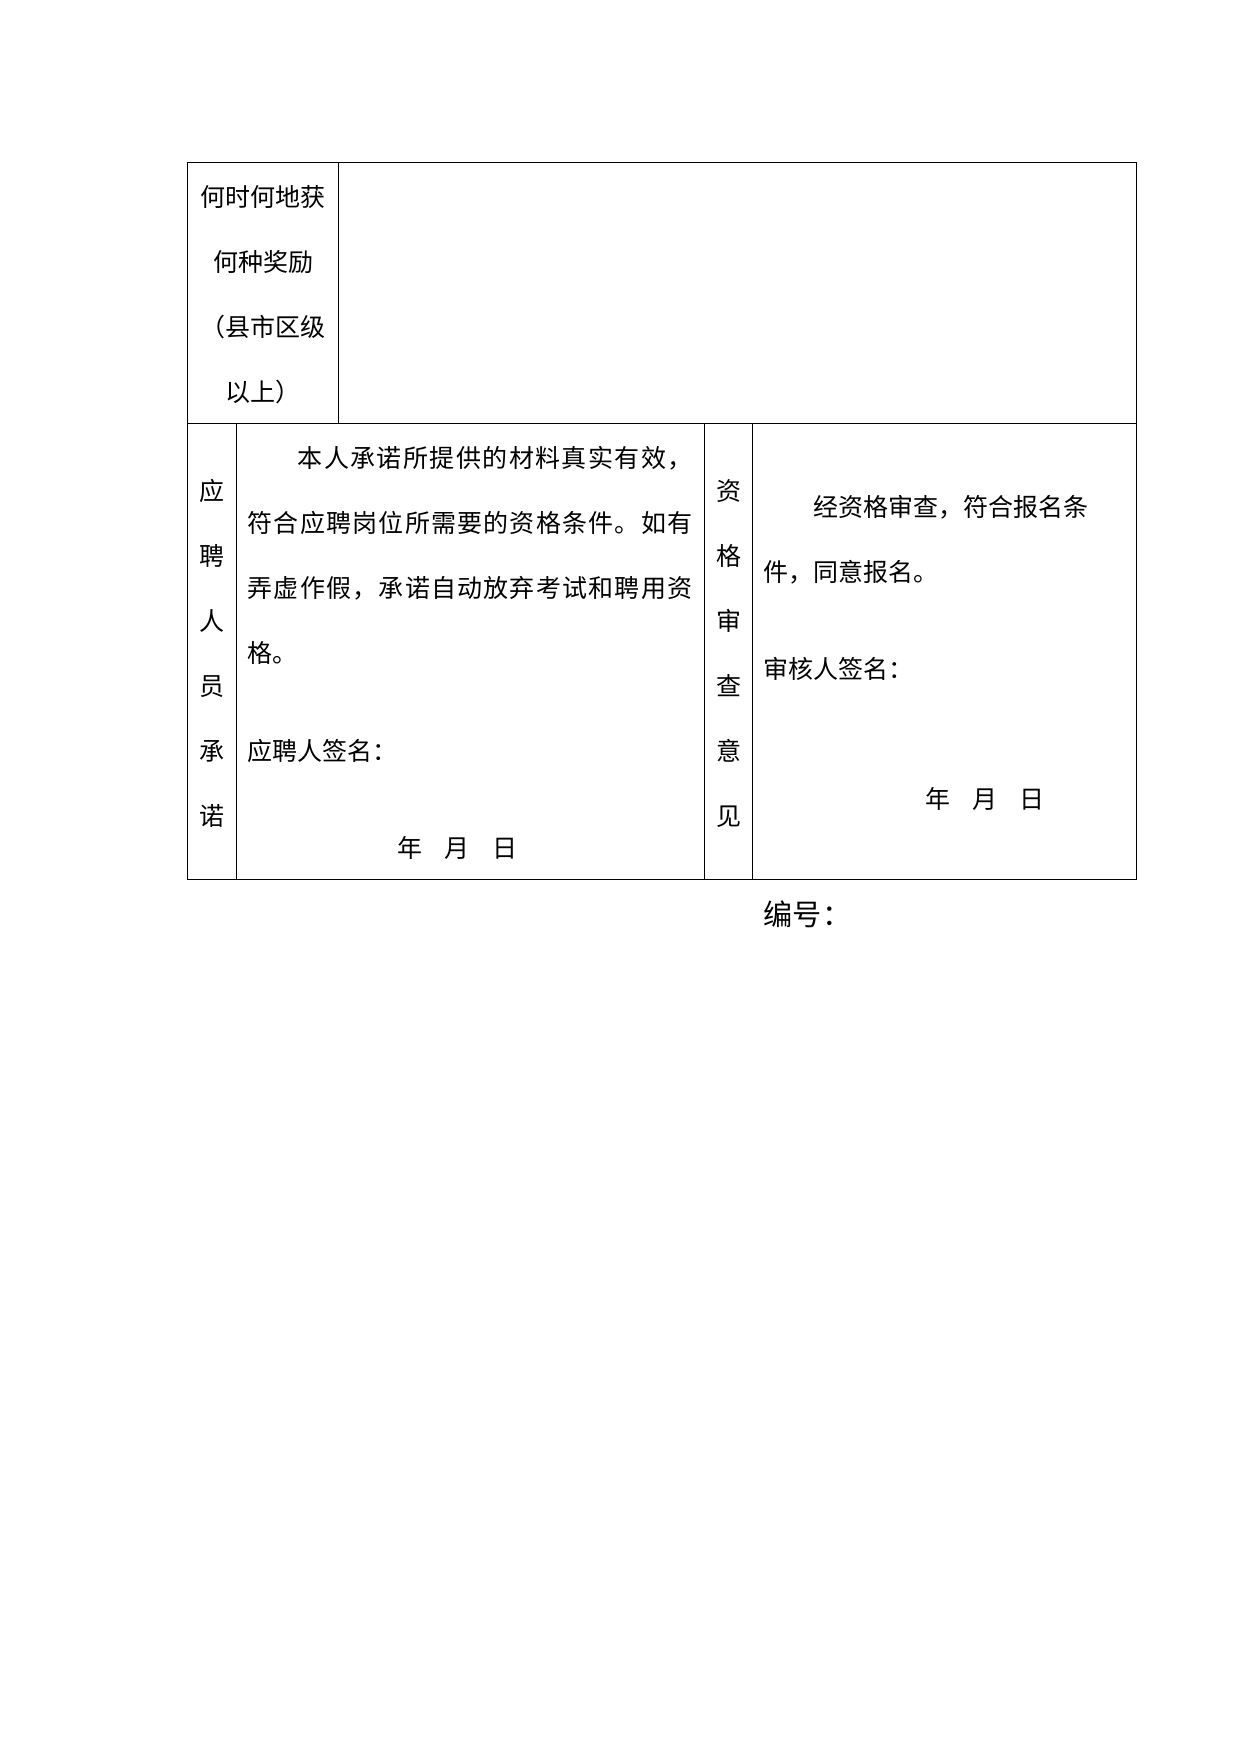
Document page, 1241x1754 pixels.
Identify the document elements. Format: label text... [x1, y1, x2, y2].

table_cell 资格审查意见 [705, 424, 752, 879]
table_cell 经资格审查，符合报名条件，同意报名。 审核人签名： 年 月 日 [753, 424, 1136, 879]
table_cell 应聘人员承诺 [188, 424, 236, 879]
table_cell 本人承诺所提供的材料真实有效，符合应聘岗位所需要的资格条件。如有弄虚作假，承诺自动放弃考试和聘用资格。 应聘人签名： 年 月 日 [237, 424, 704, 879]
table_cell [339, 163, 1136, 423]
text 编号： [187, 880, 1053, 945]
table_cell 何时何地获何种奖励 （县市区级以上） [188, 163, 338, 423]
